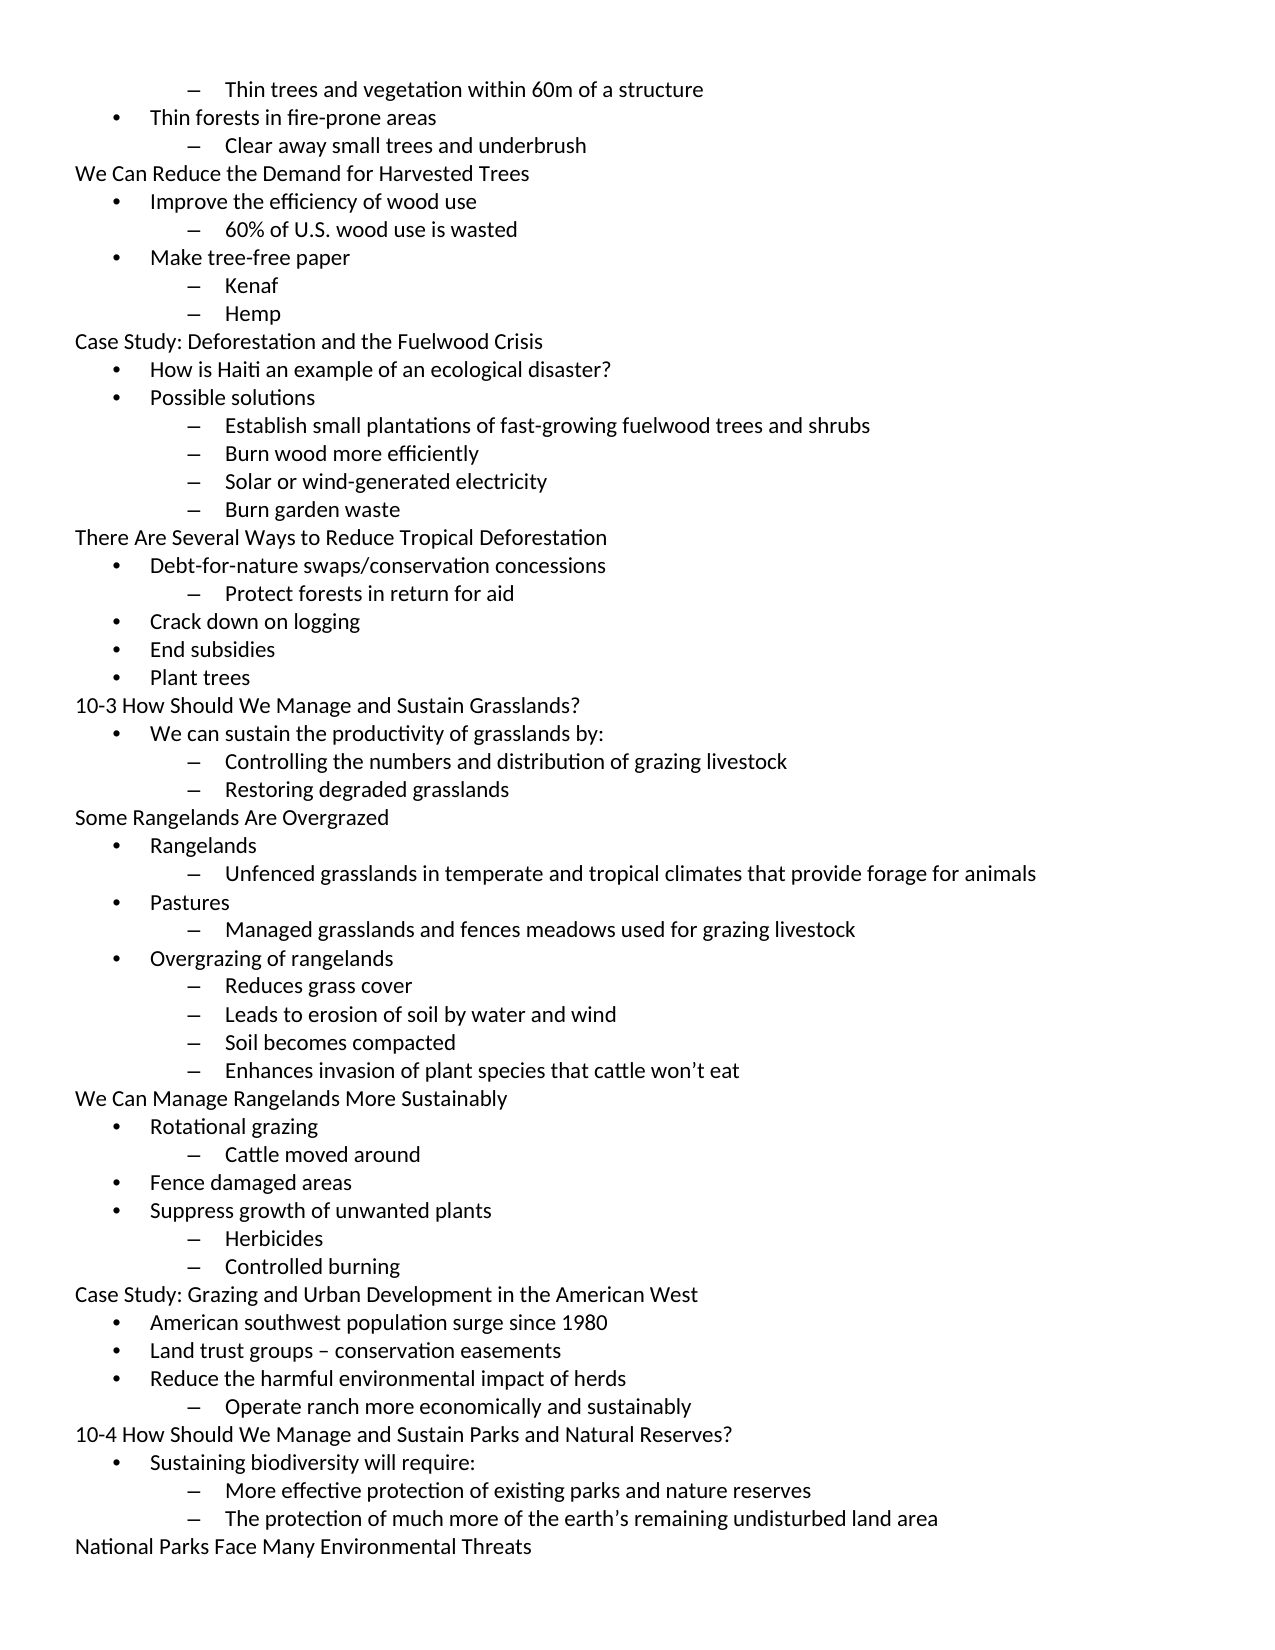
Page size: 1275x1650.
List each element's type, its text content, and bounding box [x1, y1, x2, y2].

list Burn garden waste [187, 495, 1200, 523]
list Establish small plantations of fast-growing fuelwood trees and shrubs [187, 411, 1200, 439]
list Burn wood more efficiently [187, 439, 1200, 467]
list We can sustain the productivity of grasslands by: [112, 719, 1200, 747]
list Fence damaged areas [112, 1168, 1200, 1196]
list Cattle moved around [187, 1140, 1200, 1168]
list Unfenced grasslands in temperate and tropical climates that provide forage for animals [187, 859, 1200, 888]
list Improve the efficiency of wood use [112, 187, 1200, 215]
list Leads to erosion of soil by water and wind [187, 1000, 1200, 1028]
list Sustaining biodiversity will require: [112, 1448, 1200, 1476]
text Case Study: Deforestation and the Fuelwood Crisis [75, 327, 1200, 355]
list American southwest population surge since 1980 [112, 1308, 1200, 1336]
list 60% of U.S. wood use is wasted [187, 215, 1200, 243]
list Soil becomes compacted [187, 1028, 1200, 1056]
text We Can Reduce the Demand for Harvested Trees [75, 159, 1200, 187]
list Protect forests in return for aid [187, 579, 1200, 607]
text We Can Manage Rangelands More Sustainably [75, 1084, 1200, 1112]
list Pastures [112, 888, 1200, 916]
text 10-3 How Should We Manage and Sustain Grasslands? [75, 691, 1200, 719]
list Clear away small trees and underbrush [187, 131, 1200, 159]
list Enhances invasion of plant species that cattle won’t eat [187, 1056, 1200, 1084]
text 10-4 How Should We Manage and Sustain Parks and Natural Reserves? [75, 1420, 1200, 1448]
text Case Study: Grazing and Urban Development in the American West [75, 1280, 1200, 1308]
list Reduces grass cover [187, 972, 1200, 1000]
list Solar or wind-generated electricity [187, 467, 1200, 495]
text Some Rangelands Are Overgrazed [75, 803, 1200, 832]
list Crack down on logging [112, 607, 1200, 635]
list Possible solutions [112, 383, 1200, 411]
list Thin trees and vegetation within 60m of a structure [187, 75, 1200, 103]
list Restoring degraded grasslands [187, 776, 1200, 803]
list Plant trees [112, 663, 1200, 691]
list The protection of much more of the earth’s remaining undisturbed land area [187, 1504, 1200, 1532]
list More effective protection of existing parks and nature reserves [187, 1476, 1200, 1504]
text There Are Several Ways to Reduce Tropical Deforestation [75, 523, 1200, 551]
list End subsidies [112, 635, 1200, 663]
list Kenaf [187, 271, 1200, 299]
list Suppress growth of unwanted plants [112, 1196, 1200, 1224]
list Controlled burning [187, 1252, 1200, 1280]
list Land trust groups – conservation easements [112, 1336, 1200, 1364]
list Rotational grazing [112, 1112, 1200, 1140]
list Herbicides [187, 1224, 1200, 1252]
list Reduce the harmful environmental impact of herds [112, 1364, 1200, 1392]
list How is Haiti an example of an ecological disaster? [112, 355, 1200, 383]
list Managed grasslands and fences meadows used for grazing livestock [187, 916, 1200, 944]
list Controlling the numbers and distribution of grazing livestock [187, 747, 1200, 776]
list Overgrazing of rangelands [112, 944, 1200, 972]
list Rangelands [112, 832, 1200, 859]
list Debt-for-nature swaps/conservation concessions [112, 551, 1200, 579]
list Thin forests in fire-prone areas [112, 103, 1200, 131]
text National Parks Face Many Environmental Threats [75, 1532, 1200, 1560]
list Hemp [187, 299, 1200, 327]
list Make tree-free paper [112, 243, 1200, 271]
list Operate ranch more economically and sustainably [187, 1392, 1200, 1420]
